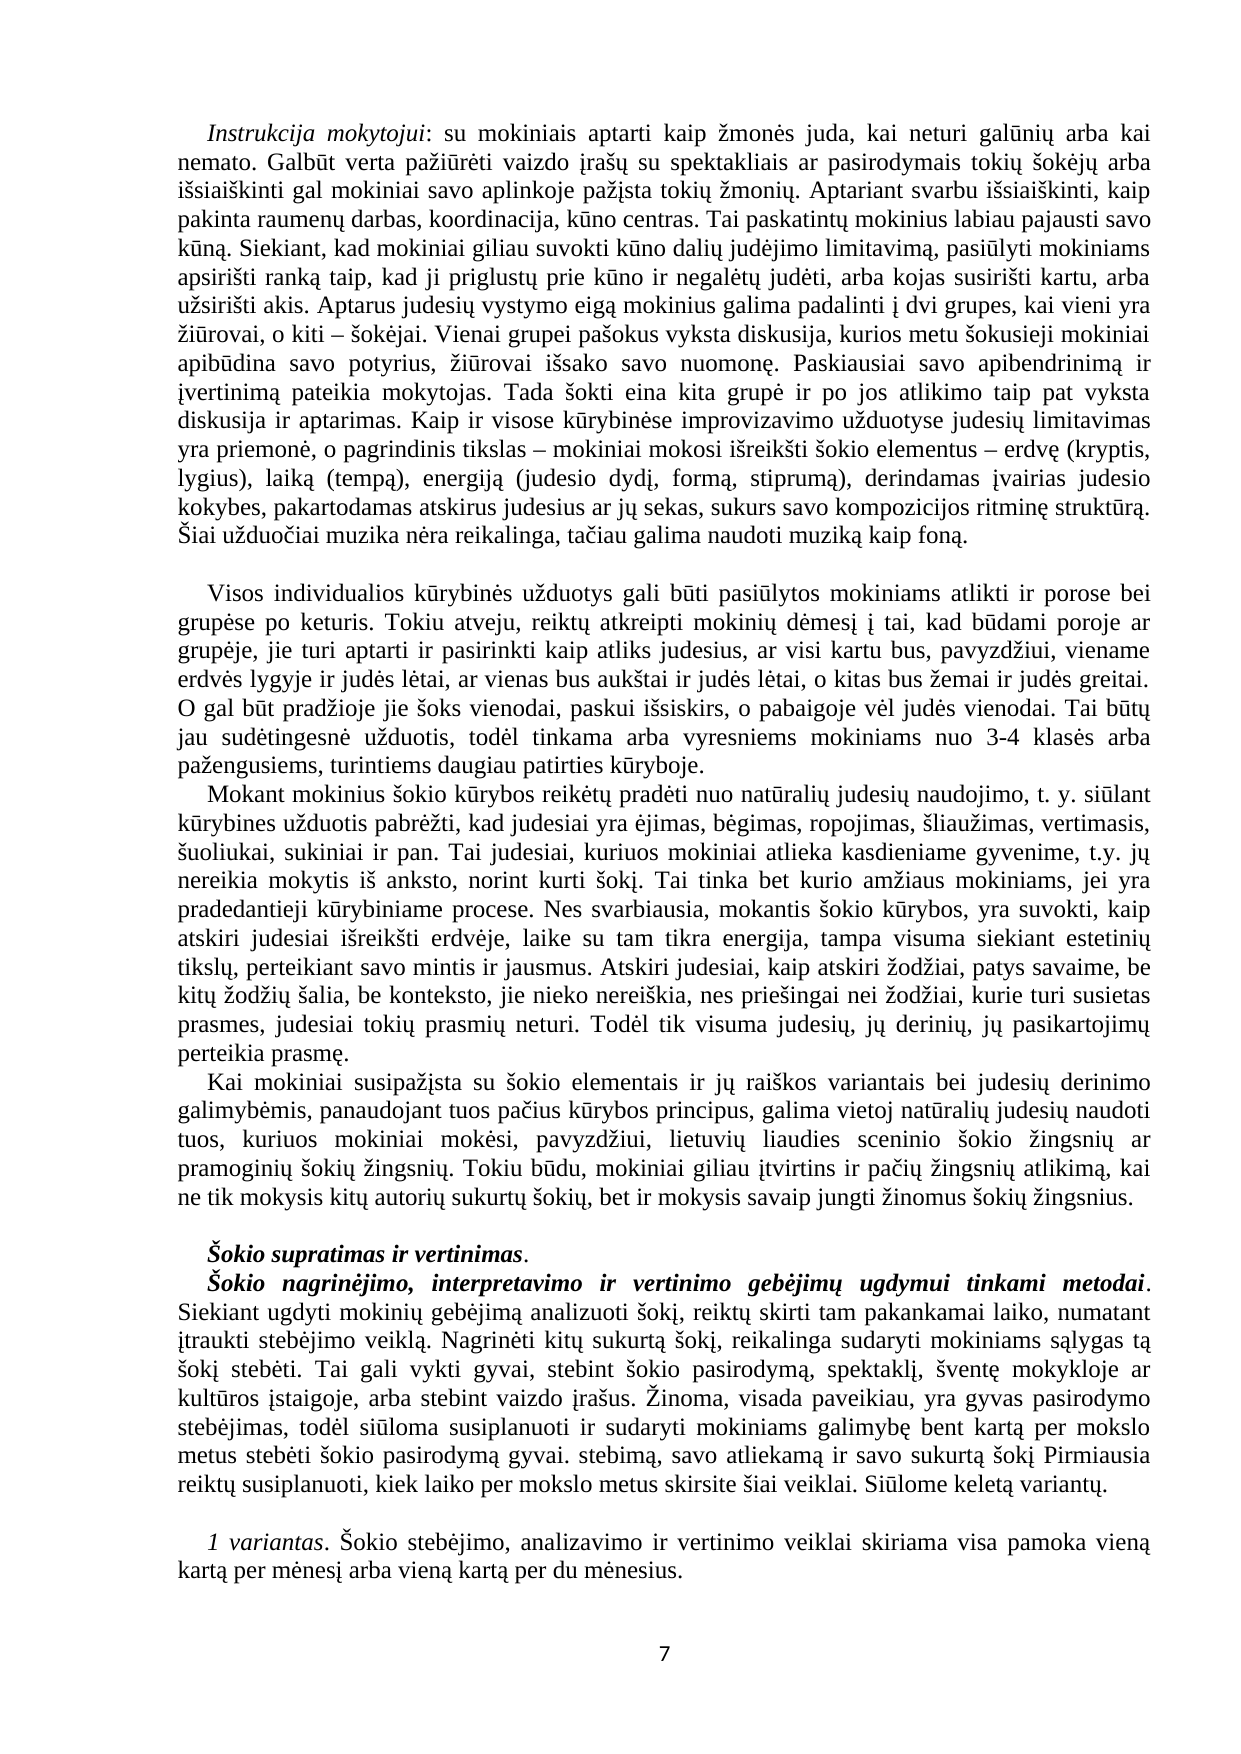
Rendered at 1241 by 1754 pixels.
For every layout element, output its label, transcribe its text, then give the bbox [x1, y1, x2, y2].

text 1 variantas. Šokio stebėjimo, analizavimo ir vertinimo veiklai skiriama visa pamoka vieną kartą per mėnesį arba vieną kartą per du mėnesius. [177, 1527, 1152, 1584]
text Instrukcija mokytojui: su mokiniais aptarti kaip žmonės juda, kai neturi galūnių arba kai nemato. Galbūt verta pažiūrėti vaizdo įrašų su spektakliais ar pasirodymais tokių šokėjų arba išsiaiškinti gal mokiniai savo aplinkoje pažįsta tokių žmonių. Aptariant svarbu išsiaiškinti, kaip pakinta raumenų darbas, koordinacija, kūno centras. Tai paskatintų mokinius labiau pajausti savo kūną. Siekiant, kad mokiniai giliau suvokti kūno dalių judėjimo limitavimą, pasiūlyti mokiniams apsirišti ranką taip, kad ji priglustų prie kūno ir negalėtų judėti, arba kojas susirišti kartu, arba užsirišti akis. Aptarus judesių vystymo eigą mokinius galima padalinti į dvi grupes, kai vieni yra žiūrovai, o kiti – šokėjai. Vienai grupei pašokus vyksta diskusija, kurios metu šokusieji mokiniai apibūdina savo potyrius, žiūrovai išsako savo nuomonę. Paskiausiai savo apibendrinimą ir įvertinimą pateikia mokytojas. Tada šokti eina kita grupė ir po jos atlikimo taip pat vyksta diskusija ir aptarimas. Kaip ir visose kūrybinėse improvizavimo užduotyse judesių limitavimas yra priemonė, o pagrindinis tikslas – mokiniai mokosi išreikšti šokio elementus – erdvę (kryptis, lygius), laiką (tempą), energiją (judesio dydį, formą, stiprumą), derindamas įvairias judesio kokybes, pakartodamas atskirus judesius ar jų sekas, sukurs savo kompozicijos ritminę struktūrą. Šiai užduočiai muzika nėra reikalinga, tačiau galima naudoti muziką kaip foną. [177, 118, 1152, 549]
text Šokio nagrinėjimo, interpretavimo ir vertinimo gebėjimų ugdymui tinkami metodai. Siekiant ugdyti mokinių gebėjimą analizuoti šokį, reiktų skirti tam pakankamai laiko, numatant įtraukti stebėjimo veiklą. Nagrinėti kitų sukurtą šokį, reikalinga sudaryti mokiniams sąlygas tą šokį stebėti. Tai gali vykti gyvai, stebint šokio pasirodymą, spektaklį, šventę mokykloje ar kultūros įstaigoje, arba stebint vaizdo įrašus. Žinoma, visada paveikiau, yra gyvas pasirodymo stebėjimas, todėl siūloma susiplanuoti ir sudaryti mokiniams galimybę bent kartą per mokslo metus stebėti šokio pasirodymą gyvai. stebimą, savo atliekamą ir savo sukurtą šokį Pirmiausia reiktų susiplanuoti, kiek laiko per mokslo metus skirsite šiai veiklai. Siūlome keletą variantų. [177, 1268, 1152, 1498]
text Kai mokiniai susipažįsta su šokio elementais ir jų raiškos variantais bei judesių derinimo galimybėmis, panaudojant tuos pačius kūrybos principus, galima vietoj natūralių judesių naudoti tuos, kuriuos mokiniai mokėsi, pavyzdžiui, lietuvių liaudies sceninio šokio žingsnių ar pramoginių šokių žingsnių. Tokiu būdu, mokiniai giliau įtvirtins ir pačių žingsnių atlikimą, kai ne tik mokysis kitų autorių sukurtų šokių, bet ir mokysis savaip jungti žinomus šokių žingsnius. [177, 1067, 1152, 1211]
text Mokant mokinius šokio kūrybos reikėtų pradėti nuo natūralių judesių naudojimo, t. y. siūlant kūrybines užduotis pabrėžti, kad judesiai yra ėjimas, bėgimas, ropojimas, šliaužimas, vertimasis, šuoliukai, sukiniai ir pan. Tai judesiai, kuriuos mokiniai atlieka kasdieniame gyvenime, t.y. jų nereikia mokytis iš anksto, norint kurti šokį. Tai tinka bet kurio amžiaus mokiniams, jei yra pradedantieji kūrybiniame procese. Nes svarbiausia, mokantis šokio kūrybos, yra suvokti, kaip atskiri judesiai išreikšti erdvėje, laike su tam tikra energija, tampa visuma siekiant estetinių tikslų, perteikiant savo mintis ir jausmus. Atskiri judesiai, kaip atskiri žodžiai, patys savaime, be kitų žodžių šalia, be konteksto, jie nieko nereiškia, nes priešingai nei žodžiai, kurie turi susietas prasmes, judesiai tokių prasmių neturi. Todėl tik visuma judesių, jų derinių, jų pasikartojimų perteikia prasmę. [177, 779, 1152, 1067]
text Šokio supratimas ir vertinimas. [177, 1239, 1152, 1268]
text Visos individualios kūrybinės užduotys gali būti pasiūlytos mokiniams atlikti ir porose bei grupėse po keturis. Tokiu atveju, reiktų atkreipti mokinių dėmesį į tai, kad būdami poroje ar grupėje, jie turi aptarti ir pasirinkti kaip atliks judesius, ar visi kartu bus, pavyzdžiui, viename erdvės lygyje ir judės lėtai, ar vienas bus aukštai ir judės lėtai, o kitas bus žemai ir judės greitai. O gal būt pradžioje jie šoks vienodai, paskui išsiskirs, o pabaigoje vėl judės vienodai. Tai būtų jau sudėtingesnė užduotis, todėl tinkama arba vyresniems mokiniams nuo 3-4 klasės arba pažengusiems, turintiems daugiau patirties kūryboje. [177, 578, 1152, 779]
